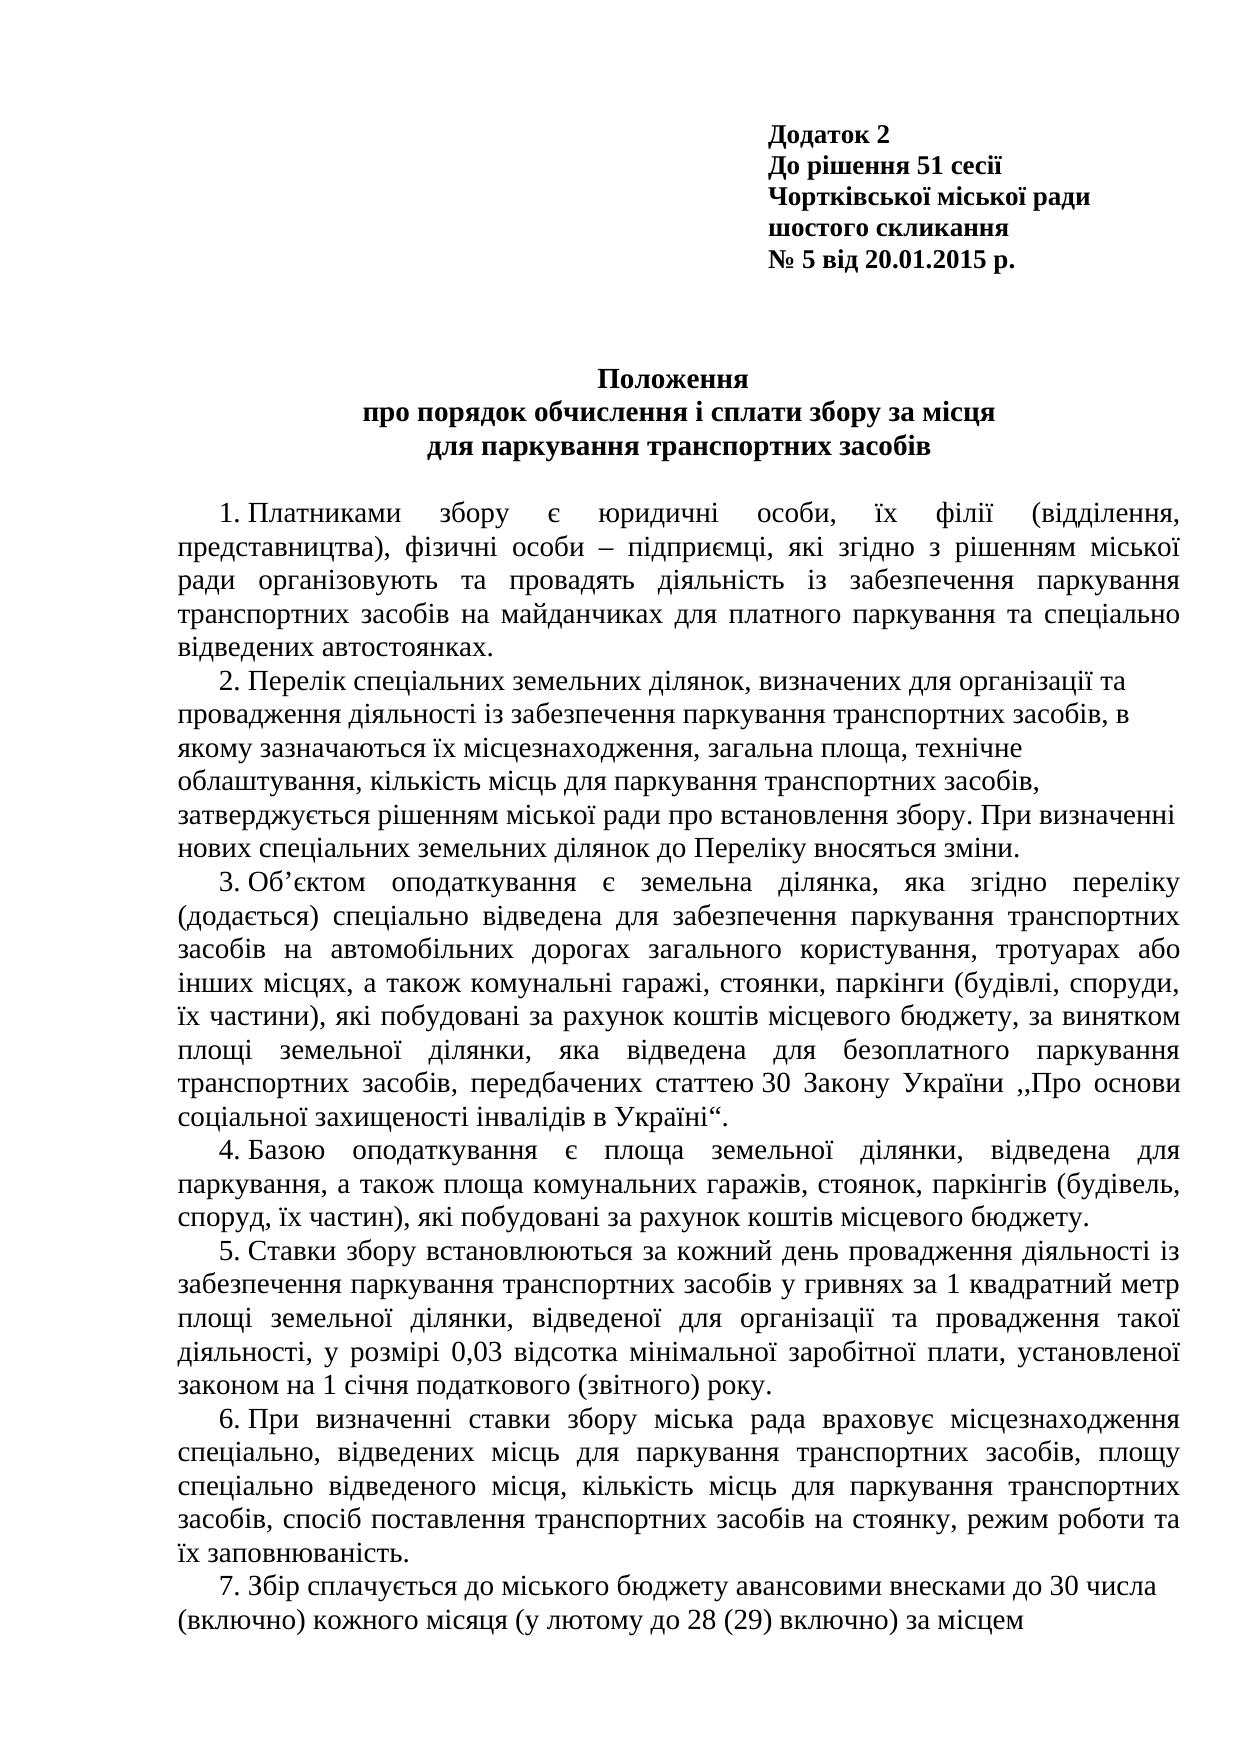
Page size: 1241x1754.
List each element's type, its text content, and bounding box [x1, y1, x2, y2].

text 6. При визначенні ставки збору міська рада враховує місцезнаходження спеціально, відведених місць для паркування транспортних засобів, площу спеціально відведеного місця, кількість місць для паркування транспортних засобів, спосіб поставлення транспортних засобів на стоянку, режим роботи та їх заповнюваність. [177, 1401, 1181, 1568]
text шостого скликання [768, 212, 1181, 243]
text про порядок обчислення і сплати збору за місця [177, 394, 1181, 428]
text До рішення 51 сесії [768, 149, 1181, 180]
text № 5 від 20.01.2015 р. [768, 243, 1181, 274]
text Чортківської міської ради [768, 180, 1181, 212]
subtitle Положення [148, 361, 1198, 394]
text 3. Об’єктом оподаткування є земельна ділянка, яка згідно переліку (додається) спеціально відведена для забезпечення паркування транспортних засобів на автомобільних дорогах загального користування, тротуарах або інших місцях, а також комунальні гаражі, стоянки, паркінги (будівлі, споруди, їх частини), які побудовані за рахунок коштів місцевого бюджету, за винятком площі земельної ділянки, яка відведена для безоплатного паркування транспортних засобів, передбачених статтею 30 Закону України ,,Про основи соціальної захищеності інвалідів в Україні“. [177, 864, 1181, 1132]
text 2. Перелік спеціальних земельних ділянок, визначених для організації та провадження діяльності із забезпечення паркування транспортних засобів, в якому зазначаються їх місцезнаходження, загальна площа, технічне облаштування, кількість місць для паркування транспортних засобів, затверджується рішенням міської ради про встановлення збору. При визначенні нових спеціальних земельних ділянок до Переліку вносяться зміни. [177, 663, 1181, 864]
text Додаток 2 [768, 118, 1181, 149]
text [177, 1568, 1181, 1636]
text 1. Платниками збору є юридичні особи, їх філії (відділення, представництва), фізичні особи – підприємці, які згідно з рішенням міської ради організовують та провадять діяльність із забезпечення паркування транспортних засобів на майданчиках для платного паркування та спеціально відведених автостоянках. [177, 495, 1181, 663]
text 4. Базою оподаткування є площа земельної ділянки, відведена для паркування, а також площа комунальних гаражів, стоянок, паркінгів (будівель, споруд, їх частин), які побудовані за рахунок коштів місцевого бюджету. [177, 1132, 1181, 1233]
text 5. Ставки збору встановлюються за кожний день провадження діяльності із забезпечення паркування транспортних засобів у гривнях за 1 квадратний метр площі земельної ділянки, відведеної для організації та провадження такої діяльності, у розмірі 0,03 відсотка мінімальної заробітної плати, установленої законом на 1 січня податкового (звітного) року. [177, 1233, 1181, 1401]
text для паркування транспортних засобів [177, 428, 1181, 462]
